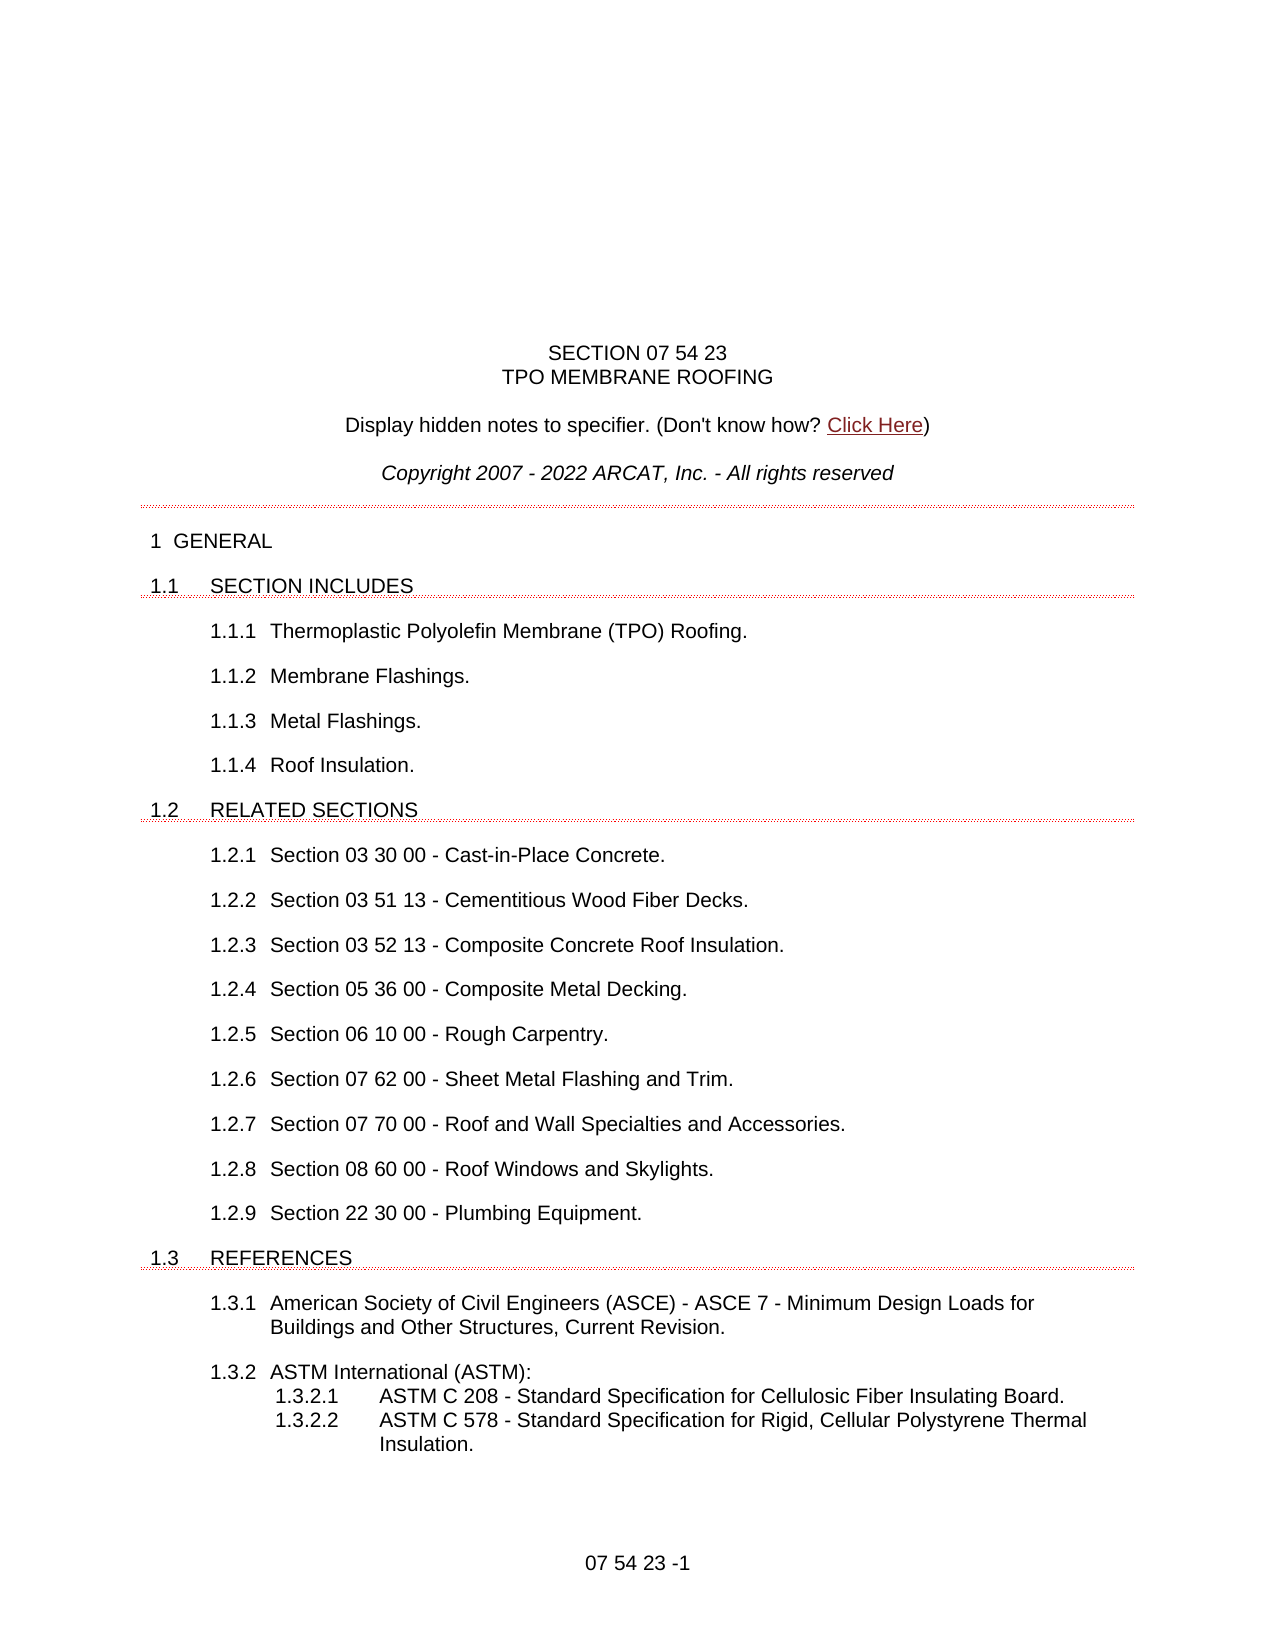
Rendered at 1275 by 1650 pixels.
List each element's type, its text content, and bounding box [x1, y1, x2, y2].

list Section 03 52 13 - Composite Concrete Roof Insulation. [210, 932, 1125, 956]
list Section 05 36 00 - Composite Metal Decking. [210, 977, 1125, 1001]
list Section 22 30 00 - Plumbing Equipment. [210, 1201, 1125, 1225]
title Copyright 2007 - 2022 ARCAT, Inc. - All rights reserved [150, 461, 1125, 484]
list SECTION INCLUDES [150, 574, 1125, 598]
list American Society of Civil Engineers (ASCE) - ASCE 7 - Minimum Design Loads for Buildings and Other Structures, Current Revision. [210, 1291, 1125, 1339]
list REFERENCES [150, 1246, 1125, 1270]
list ASTM C 578 - Standard Specification for Rigid, Cellular Polystyrene Thermal Insulation. [275, 1407, 1125, 1455]
list Section 03 30 00 - Cast-in-Place Concrete. [210, 843, 1125, 867]
list Section 07 70 00 - Roof and Wall Specialties and Accessories. [210, 1112, 1125, 1136]
list Section 06 10 00 - Rough Carpentry. [210, 1022, 1125, 1046]
list ASTM C 208 - Standard Specification for Cellulosic Fiber Insulating Board. [275, 1383, 1125, 1407]
list Membrane Flashings. [210, 664, 1125, 688]
list Section 08 60 00 - Roof Windows and Skylights. [210, 1156, 1125, 1180]
list GENERAL [150, 529, 1125, 553]
list Roof Insulation. [210, 753, 1125, 777]
list Thermoplastic Polyolefin Membrane (TPO) Roofing. [210, 619, 1125, 643]
list RELATED SECTIONS [150, 798, 1125, 822]
list Section 07 62 00 - Sheet Metal Flashing and Trim. [210, 1067, 1125, 1091]
title SECTION 07 54 23 [150, 341, 1125, 365]
list ASTM International (ASTM): [210, 1359, 1125, 1383]
title Display hidden notes to specifier. (Don't know how? Click Here) [150, 413, 1125, 437]
title TPO MEMBRANE ROOFING [150, 365, 1125, 389]
list Section 03 51 13 - Cementitious Wood Fiber Decks. [210, 888, 1125, 912]
list Metal Flashings. [210, 708, 1125, 732]
